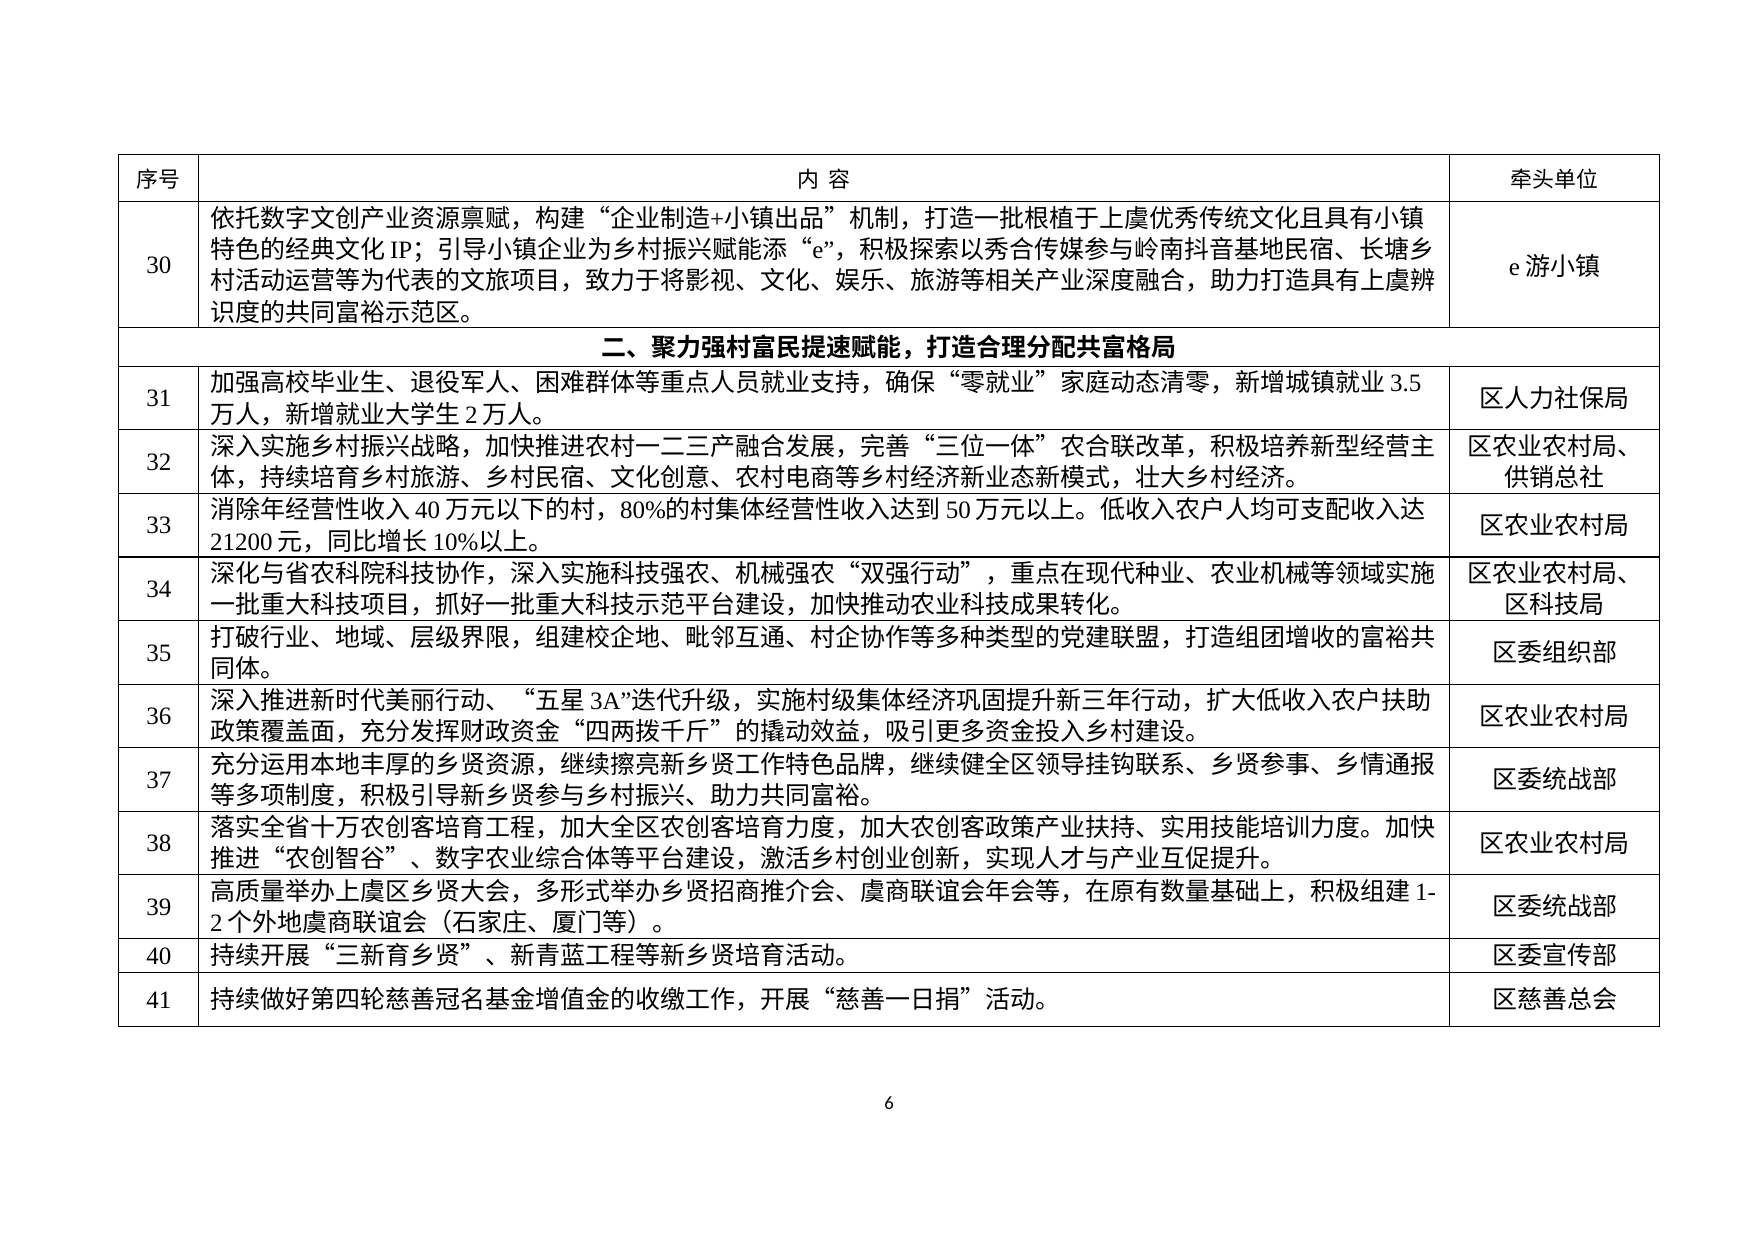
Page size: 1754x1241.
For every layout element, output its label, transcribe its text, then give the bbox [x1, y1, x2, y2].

table_cell 深入实施乡村振兴战略，加快推进农村一二三产融合发展，完善“三位一体”农合联改革，积极培养新型经营主体，持续培育乡村旅游、乡村民宿、文化创意、农村电商等乡村经济新业态新模式，壮大乡村经济。 [199, 430, 1449, 493]
table_cell 打破行业、地域、层级界限，组建校企地、毗邻互通、村企协作等多种类型的党建联盟，打造组团增收的富裕共同体。 [199, 621, 1449, 683]
table_cell 区农业农村局、供销总社 [1450, 430, 1659, 493]
table_cell 区委统战部 [1450, 748, 1659, 811]
table_cell 依托数字文创产业资源禀赋，构建“企业制造+小镇出品”机制，打造一批根植于上虞优秀传统文化且具有小镇特色的经典文化IP；引导小镇企业为乡村振兴赋能添“e”，积极探索以秀合传媒参与岭南抖音基地民宿、长塘乡村活动运营等为代表的文旅项目，致力于将影视、文化、娱乐、旅游等相关产业深度融合，助力打造具有上虞辨识度的共同富裕示范区。 [199, 202, 1449, 327]
table_cell 35 [119, 621, 198, 683]
table_cell 持续做好第四轮慈善冠名基金增值金的收缴工作，开展“慈善一日捐”活动。 [199, 973, 1449, 1026]
table_cell 区慈善总会 [1450, 973, 1659, 1026]
table_cell 区人力社保局 [1450, 367, 1659, 429]
table_cell 区农业农村局 [1450, 685, 1659, 747]
table_cell 加强高校毕业生、退役军人、困难群体等重点人员就业支持，确保“零就业”家庭动态清零，新增城镇就业3.5万人，新增就业大学生2万人。 [199, 367, 1449, 429]
table_cell 32 [119, 430, 198, 493]
table_cell 二、聚力强村富民提速赋能，打造合理分配共富格局 [119, 328, 1659, 366]
table_cell 落实全省十万农创客培育工程，加大全区农创客培育力度，加大农创客政策产业扶持、实用技能培训力度。加快推进“农创智谷”、数字农业综合体等平台建设，激活乡村创业创新，实现人才与产业互促提升。 [199, 812, 1449, 874]
table_header 序号 [119, 155, 198, 201]
table_cell 30 [119, 202, 198, 327]
table_cell 消除年经营性收入40万元以下的村，80%的村集体经营性收入达到50万元以上。低收入农户人均可支配收入达21200元，同比增长10%以上。 [199, 494, 1449, 556]
table_header 牵头单位 [1450, 155, 1659, 201]
table_cell 充分运用本地丰厚的乡贤资源，继续擦亮新乡贤工作特色品牌，继续健全区领导挂钩联系、乡贤参事、乡情通报等多项制度，积极引导新乡贤参与乡村振兴、助力共同富裕。 [199, 748, 1449, 811]
table_cell 区委统战部 [1450, 875, 1659, 938]
table_cell 持续开展“三新育乡贤”、新青蓝工程等新乡贤培育活动。 [199, 939, 1449, 972]
table_cell 深化与省农科院科技协作，深入实施科技强农、机械强农“双强行动”，重点在现代种业、农业机械等领域实施一批重大科技项目，抓好一批重大科技示范平台建设，加快推动农业科技成果转化。 [199, 558, 1449, 620]
table_cell 高质量举办上虞区乡贤大会，多形式举办乡贤招商推介会、虞商联谊会年会等，在原有数量基础上，积极组建1-2个外地虞商联谊会（石家庄、厦门等）。 [199, 875, 1449, 938]
table_cell 区农业农村局 [1450, 494, 1659, 556]
table_cell 区农业农村局、区科技局 [1450, 558, 1659, 620]
table_cell 41 [119, 973, 198, 1026]
table_cell 40 [119, 939, 198, 972]
table_cell 区委宣传部 [1450, 939, 1659, 972]
table_cell 38 [119, 812, 198, 874]
table_cell 深入推进新时代美丽行动、“五星3A”迭代升级，实施村级集体经济巩固提升新三年行动，扩大低收入农户扶助政策覆盖面，充分发挥财政资金“四两拨千斤”的撬动效益，吸引更多资金投入乡村建设。 [199, 685, 1449, 747]
table_header 内 容 [199, 155, 1449, 201]
table_cell 31 [119, 367, 198, 429]
table_cell 39 [119, 875, 198, 938]
table_cell 区委组织部 [1450, 621, 1659, 683]
table_cell 36 [119, 685, 198, 747]
table_cell 区农业农村局 [1450, 812, 1659, 874]
table_cell 34 [119, 558, 198, 620]
table_cell 33 [119, 494, 198, 556]
table_cell 37 [119, 748, 198, 811]
table_cell e游小镇 [1450, 202, 1659, 327]
